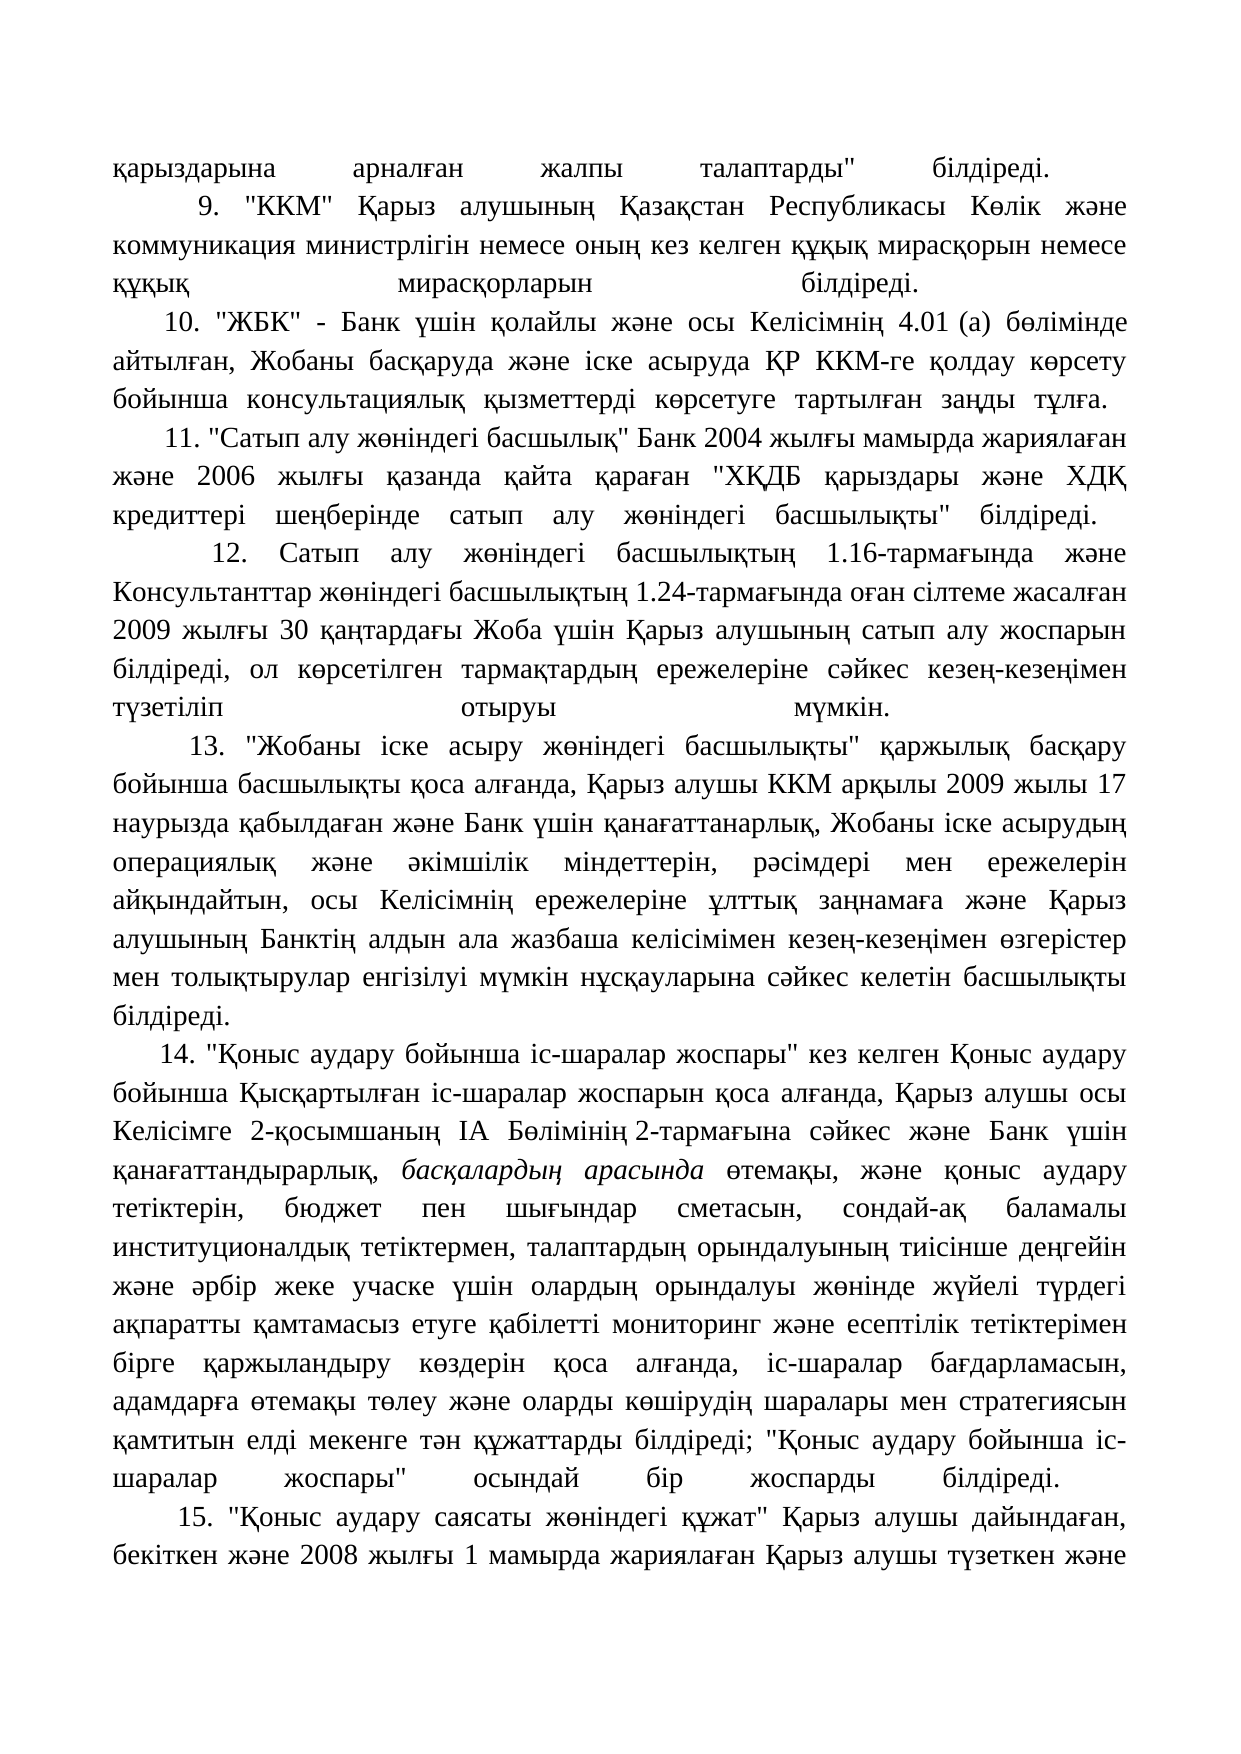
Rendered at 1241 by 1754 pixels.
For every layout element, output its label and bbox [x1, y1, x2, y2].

text [112, 150, 1128, 1571]
